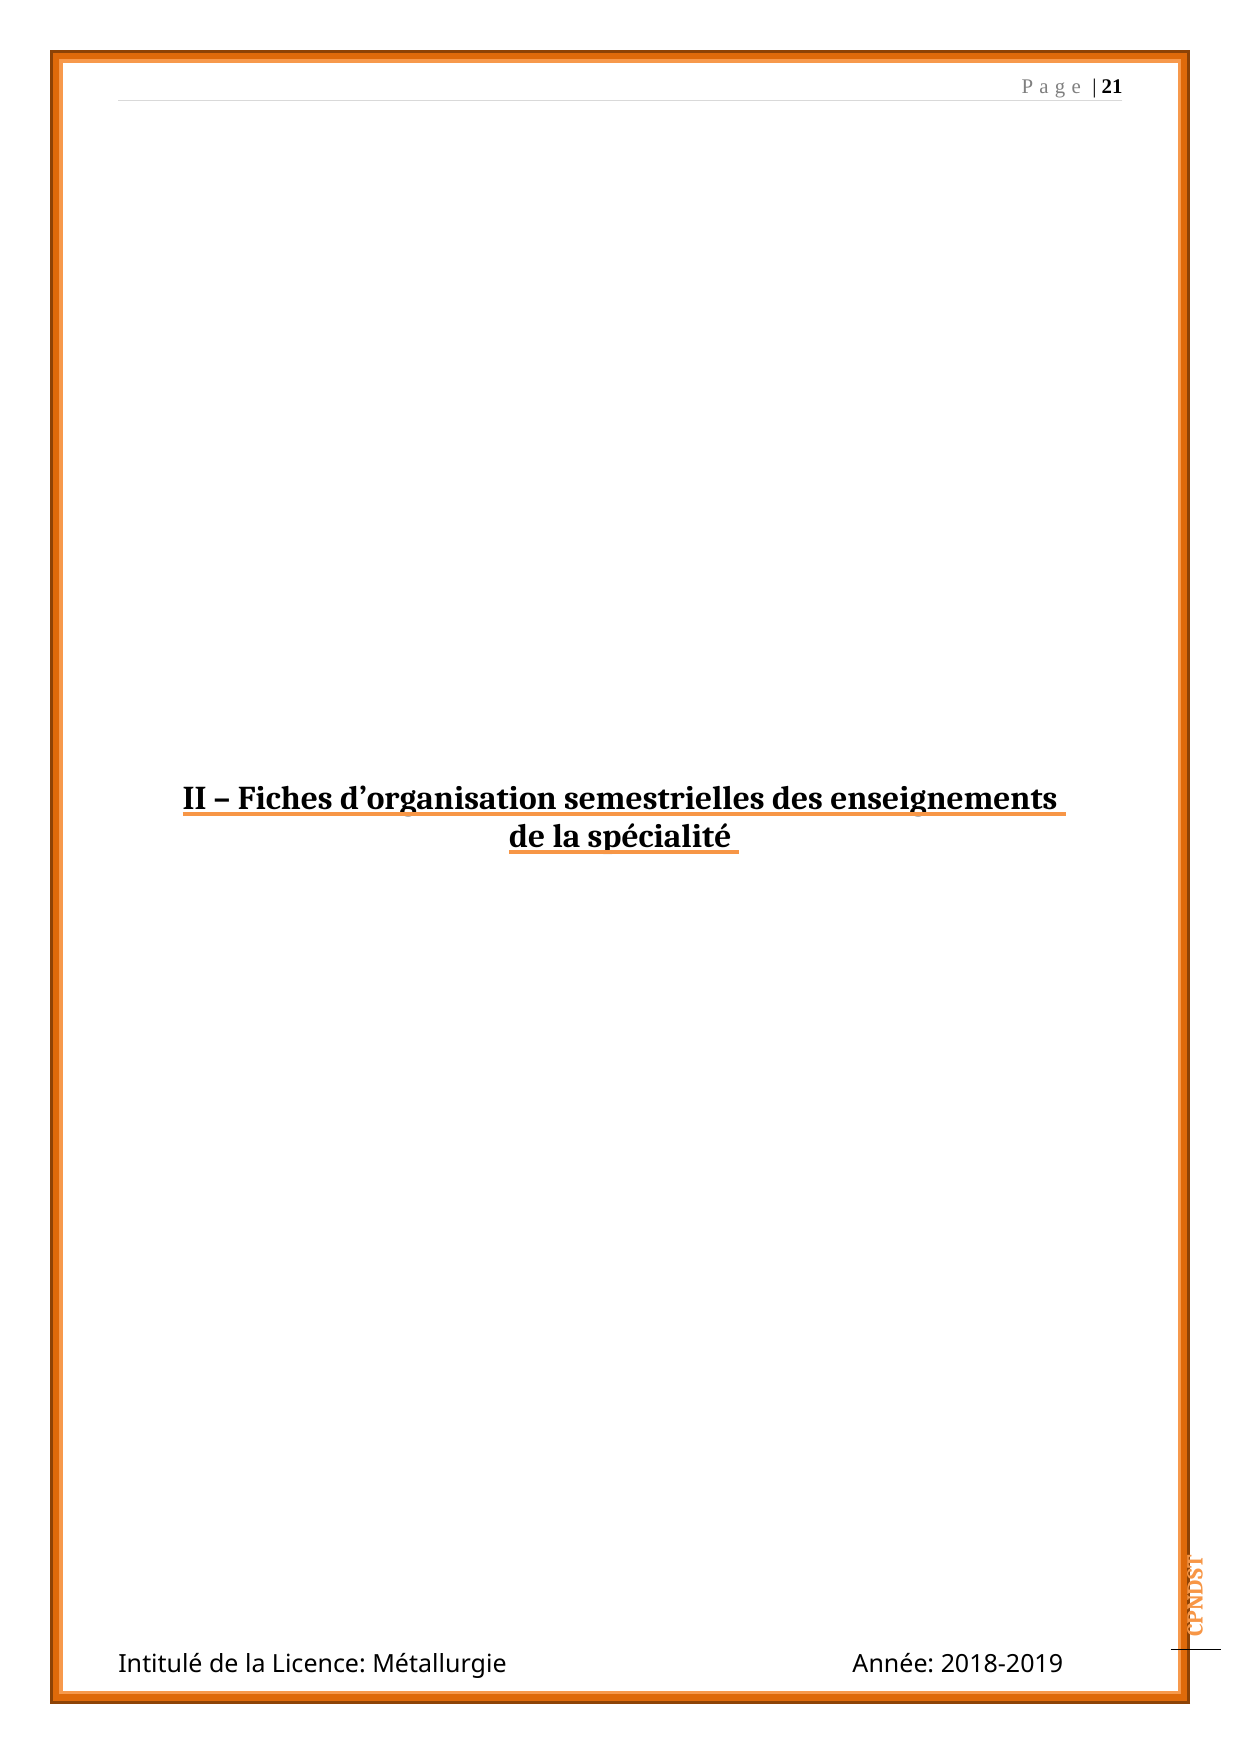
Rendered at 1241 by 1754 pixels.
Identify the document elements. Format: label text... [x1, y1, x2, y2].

text de la spécialité [118, 818, 1122, 856]
text II – Fiches d’organisation semestrielles des enseignements [118, 779, 1122, 818]
